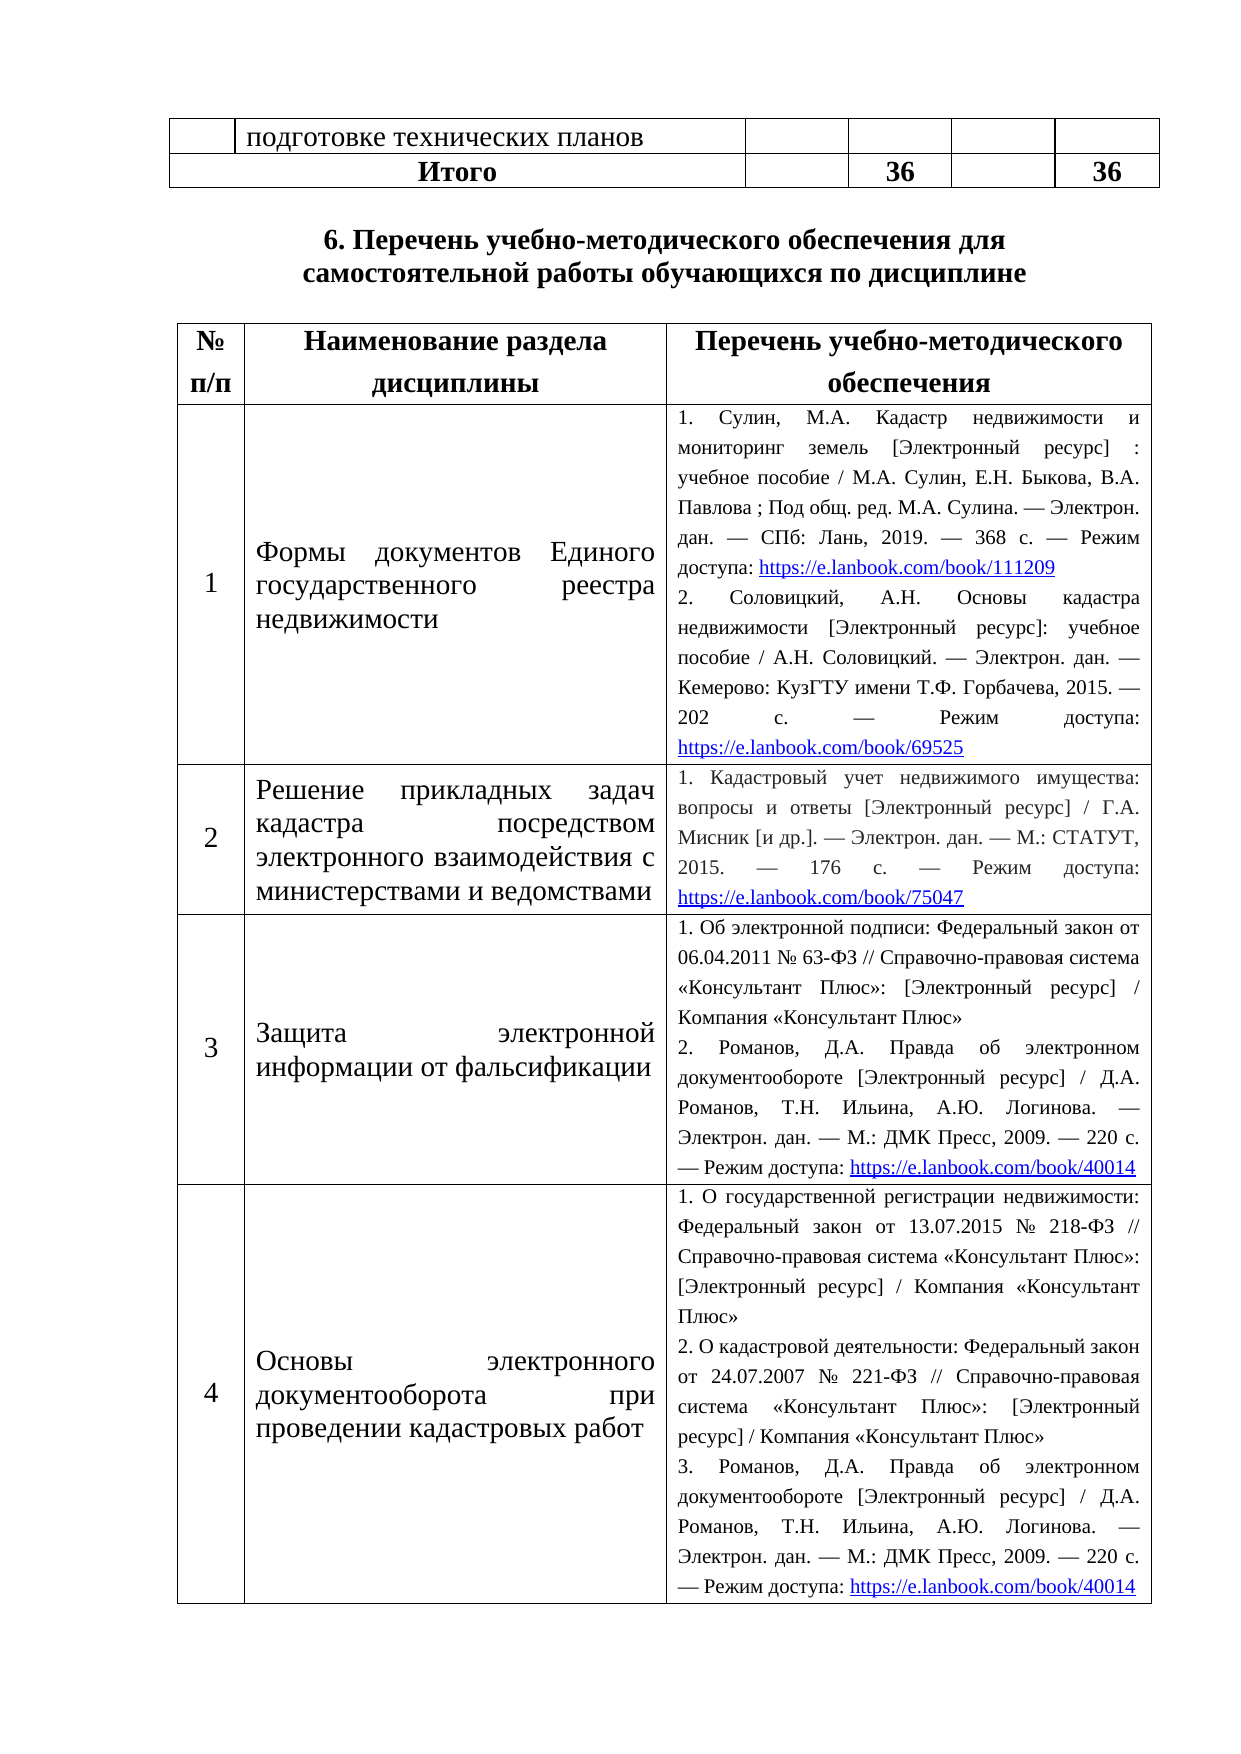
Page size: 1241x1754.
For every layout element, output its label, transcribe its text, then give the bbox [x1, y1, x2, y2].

table_cell Основы электронного документооборота при проведении кадастровых работ [245, 1185, 666, 1603]
text 6. Перечень учебно-методического обеспечения для [177, 222, 1152, 255]
table_cell 36 [1056, 154, 1159, 187]
table_cell Формы документов Единого государственного реестра недвижимости [245, 405, 666, 764]
table_cell - [746, 119, 848, 153]
table_cell 1. О государственной регистрации недвижимости: Федеральный закон от 13.07.2015 № 218-ФЗ // Справочно-правовая система «Консультант Плюс»: [Электронный ресурс] / Компания «Консультант Плюс» 2. О кадастровой деятельности: Федеральный закон от 24.07.2007 № 221-ФЗ // Справочно-правовая система «Консультант Плюс»: [Электронный ресурс] / Компания «Консультант Плюс» 3. Романов, Д.А. Правда об электронном документообороте [Электронный ресурс] / Д.А. Романов, Т.Н. Ильина, А.Ю. Логинова. — Электрон. дан. — М.: ДМК Пресс, 2009. — 220 с. — Режим доступа: https://e.lanbook.com/book/40014 [667, 1185, 1151, 1603]
table_cell 6 [849, 119, 951, 153]
table_cell Решение прикладных задач кадастра посредством электронного взаимодействия с министерствами и ведомствами [245, 765, 666, 913]
table_cell 4 [178, 1185, 244, 1603]
table_cell [952, 154, 1054, 187]
text самостоятельной работы обучающихся по дисциплине [177, 255, 1152, 289]
table_cell 7. [170, 119, 234, 153]
table_cell 6 [1056, 119, 1159, 153]
table_cell 1. Сулин, М.А. Кадастр недвижимости и мониторинг земель [Электронный ресурс] : учебное пособие / М.А. Сулин, Е.Н. Быкова, В.А. Павлова ; Под общ. ред. М.А. Сулина. — Электрон. дан. — СПб: Лань, 2019. — 368 с. — Режим доступа: https://e.lanbook.com/book/111209 2. Соловицкий, А.Н. Основы кадастра недвижимости [Электронный ресурс]: учебное пособие / А.Н. Соловицкий. — Электрон. дан. — Кемерово: КузГТУ имени Т.Ф. Горбачева, 2015. — 202 с. — Режим доступа: https://e.lanbook.com/book/69525 [667, 405, 1151, 764]
table_cell Итого [170, 154, 745, 187]
table_cell Защита электронной информации от фальсификации [245, 915, 666, 1183]
table_cell 1. Об электронной подписи: Федеральный закон от 06.04.2011 № 63-ФЗ // Справочно-правовая система «Консультант Плюс»: [Электронный ресурс] / Компания «Консультант Плюс» 2. Романов, Д.А. Правда об электронном документообороте [Электронный ресурс] / Д.А. Романов, Т.Н. Ильина, А.Ю. Логинова. — Электрон. дан. — М.: ДМК Пресс, 2009. — 220 с. — Режим доступа: https://e.lanbook.com/book/40014 [667, 915, 1151, 1183]
table_header Наименование раздела дисциплины [245, 324, 666, 404]
table_cell 36 [849, 154, 951, 187]
table_cell 1 [178, 405, 244, 764]
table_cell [236, 119, 745, 153]
table_cell 3 [178, 915, 244, 1183]
table_header № п/п [178, 324, 244, 404]
table_cell - [952, 119, 1054, 153]
table_header Перечень учебно-методического обеспечения [667, 324, 1151, 404]
table_cell 2 [178, 765, 244, 913]
table_cell [746, 154, 848, 187]
table_cell 1. Кадастровый учет недвижимого имущества: вопросы и ответы [Электронный ресурс] / Г.А. Мисник [и др.]. — Электрон. дан. — М.: СТАТУТ, 2015. — 176 с. — Режим доступа: https://e.lanbook.com/book/75047 [667, 765, 1151, 913]
